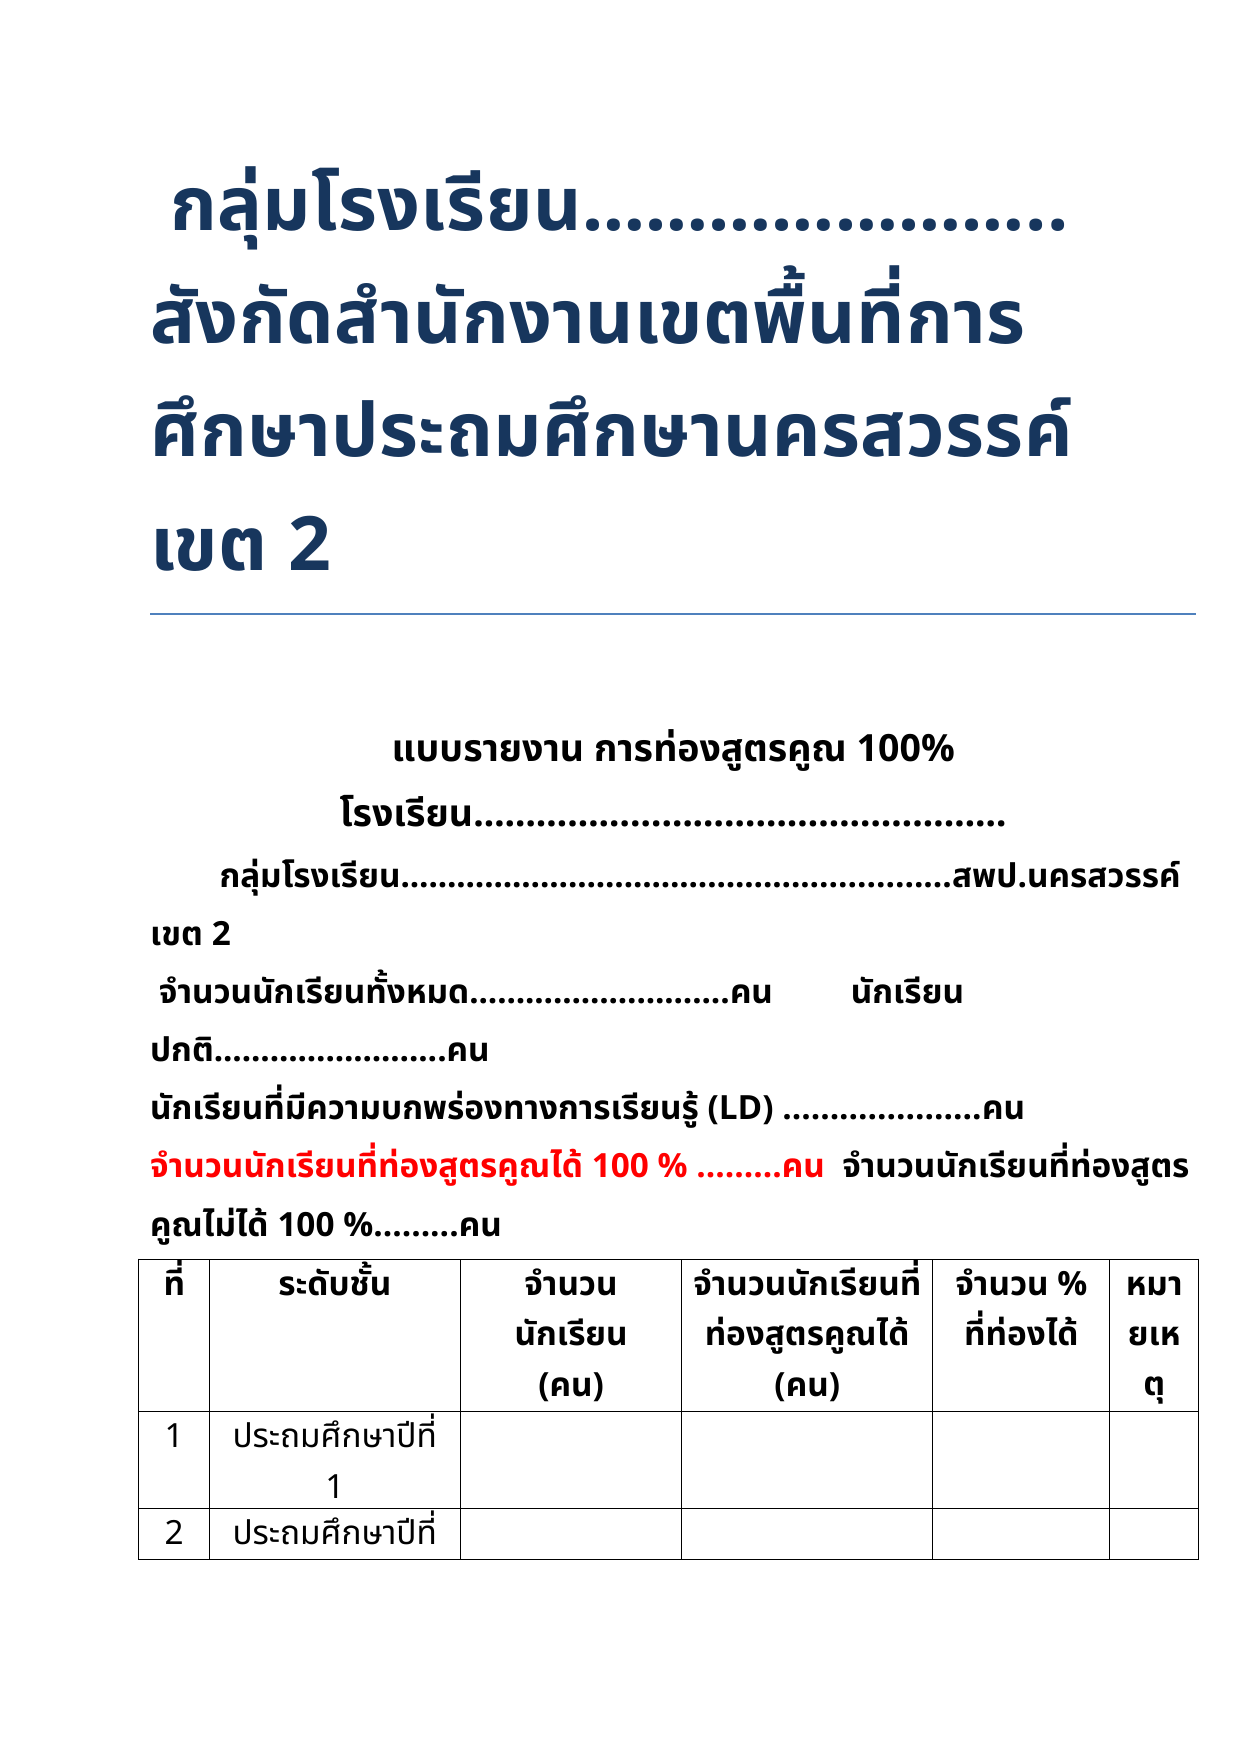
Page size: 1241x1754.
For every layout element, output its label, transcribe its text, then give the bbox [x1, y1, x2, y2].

text สังกัดสำนักงานเขตพื้นที่การศึกษาประถมศึกษานครสวรรค์ เขต 2 [150, 264, 1196, 613]
table_cell [933, 1412, 1109, 1508]
text จำนวนนักเรียนทั้งหมด……………………….คน นักเรียนปกติ…………………….คน [150, 968, 1196, 1077]
text กลุ่มโรงเรียน………………………………………..…………สพป.นครสวรรค์ เขต 2 [150, 852, 1196, 960]
table_header หมายเหตุ [1110, 1260, 1198, 1411]
table_cell [682, 1412, 932, 1508]
text โรงเรียน…………………………………………… [150, 787, 1196, 843]
text นักเรียนที่มีความบกพร่องทางการเรียนรู้ (LD) …………………คน [150, 1084, 1196, 1135]
table_cell [461, 1509, 681, 1559]
table_header จำนวน % ที่ท่องได้ [933, 1260, 1109, 1411]
table_header ที่ [139, 1260, 209, 1411]
table_cell [933, 1509, 1109, 1559]
text แบบรายงาน การท่องสูตรคูณ 100% [150, 721, 1196, 778]
table_cell ประถมศึกษาปีที่ 1 [210, 1412, 460, 1508]
table_header จำนวนนักเรียนที่ท่องสูตรคูณได้ (คน) [682, 1260, 932, 1411]
table_cell [1110, 1509, 1198, 1559]
table_cell 1 [139, 1412, 209, 1508]
table_cell [682, 1509, 932, 1559]
table_cell [1110, 1412, 1198, 1508]
text กลุ่มโรงเรียน………………….. [150, 150, 1196, 264]
table_cell ประถมศึกษาปีที่ 2 [210, 1509, 460, 1559]
text จำนวนนักเรียนที่ท่องสูตรคูณได้ 100 % ……...คน จำนวนนักเรียนที่ท่องสูตรคูณไม่ได้ 100 %……...คน [150, 1142, 1196, 1251]
table_cell 2 [139, 1509, 209, 1559]
table_cell [461, 1412, 681, 1508]
table_header ระดับชั้น [210, 1260, 460, 1411]
table_header จำนวนนักเรียน (คน) [461, 1260, 681, 1411]
